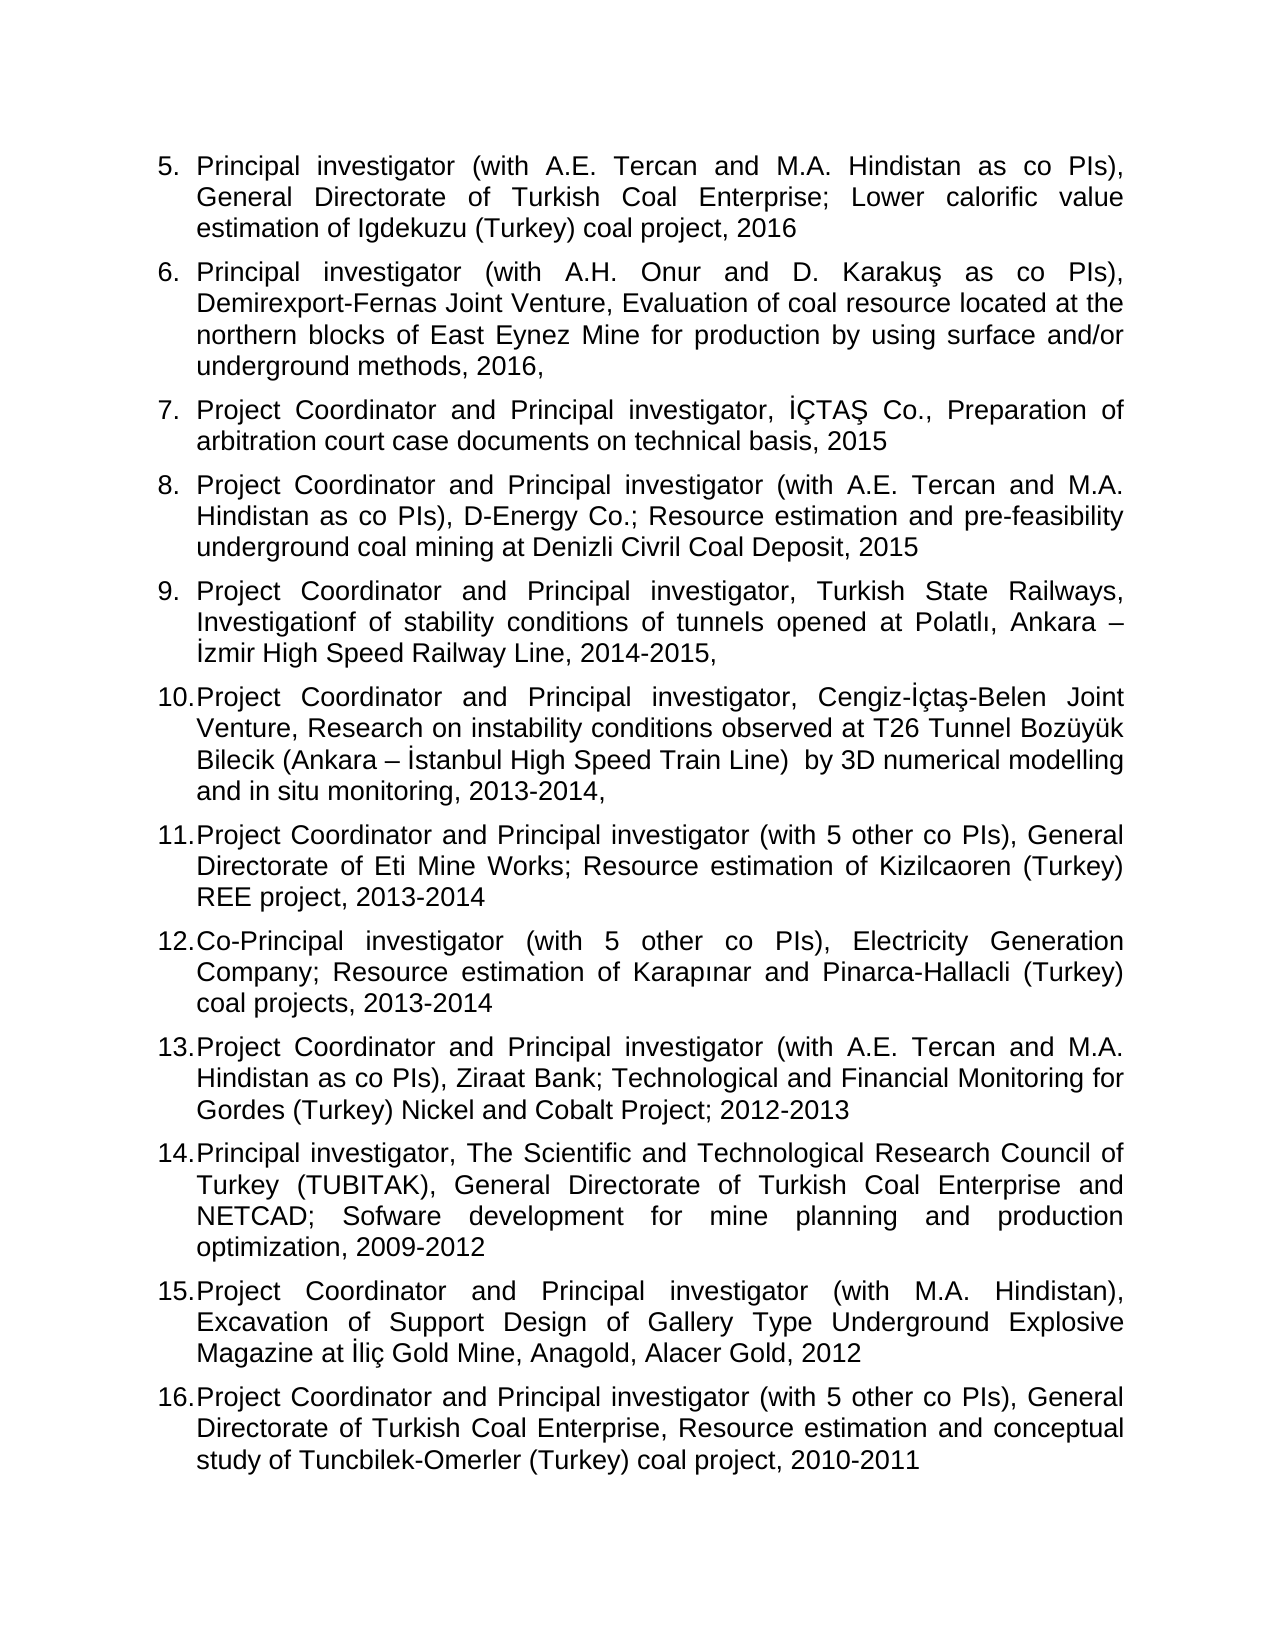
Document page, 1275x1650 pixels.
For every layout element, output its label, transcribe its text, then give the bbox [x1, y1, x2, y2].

list Project Coordinator and Principal investigator, İÇTAŞ Co., Preparation of arbitration court case documents on technical basis, 2015 [157, 394, 1125, 456]
list Principal investigator (with A.H. Onur and D. Karakuş as co PIs), Demirexport-Fernas Joint Venture, Evaluation of coal resource located at the northern blocks of East Eynez Mine for production by using surface and/or underground methods, 2016, [157, 256, 1125, 381]
list Project Coordinator and Principal investigator (with 5 other co PIs), General Directorate of Turkish Coal Enterprise, Resource estimation and conceptual study of Tuncbilek-Omerler (Turkey) coal project, 2010-2011 [157, 1381, 1125, 1475]
list Project Coordinator and Principal investigator (with A.E. Tercan and M.A. Hindistan as co PIs), D-Energy Co.; Resource estimation and pre-feasibility underground coal mining at Denizli Civril Coal Deposit, 2015 [157, 469, 1125, 562]
list Principal investigator (with A.E. Tercan and M.A. Hindistan as co PIs), General Directorate of Turkish Coal Enterprise; Lower calorific value estimation of Igdekuzu (Turkey) coal project, 2016 [157, 150, 1125, 244]
list Principal investigator, The Scientific and Technological Research Council of Turkey (TUBITAK), General Directorate of Turkish Coal Enterprise and NETCAD; Sofware development for mine planning and production optimization, 2009-2012 [157, 1137, 1125, 1262]
list Project Coordinator and Principal investigator (with M.A. Hindistan), Excavation of Support Design of Gallery Type Underground Explosive Magazine at İliç Gold Mine, Anagold, Alacer Gold, 2012 [157, 1275, 1125, 1369]
list Project Coordinator and Principal investigator (with 5 other co PIs), General Directorate of Eti Mine Works; Resource estimation of Kizilcaoren (Turkey) REE project, 2013-2014 [157, 819, 1125, 912]
list Project Coordinator and Principal investigator, Turkish State Railways, Investigationf of stability conditions of tunnels opened at Polatlı, Ankara – İzmir High Speed Railway Line, 2014-2015, [157, 575, 1125, 669]
list Co-Principal investigator (with 5 other co PIs), Electricity Generation Company; Resource estimation of Karapınar and Pinarca-Hallacli (Turkey) coal projects, 2013-2014 [157, 925, 1125, 1019]
list Project Coordinator and Principal investigator (with A.E. Tercan and M.A. Hindistan as co PIs), Ziraat Bank; Technological and Financial Monitoring for Gordes (Turkey) Nickel and Cobalt Project; 2012-2013 [157, 1031, 1125, 1125]
list Project Coordinator and Principal investigator, Cengiz-İçtaş-Belen Joint Venture, Research on instability conditions observed at T26 Tunnel Bozüyük Bilecik (Ankara – İstanbul High Speed Train Line) by 3D numerical modelling and in situ monitoring, 2013-2014, [157, 681, 1125, 806]
